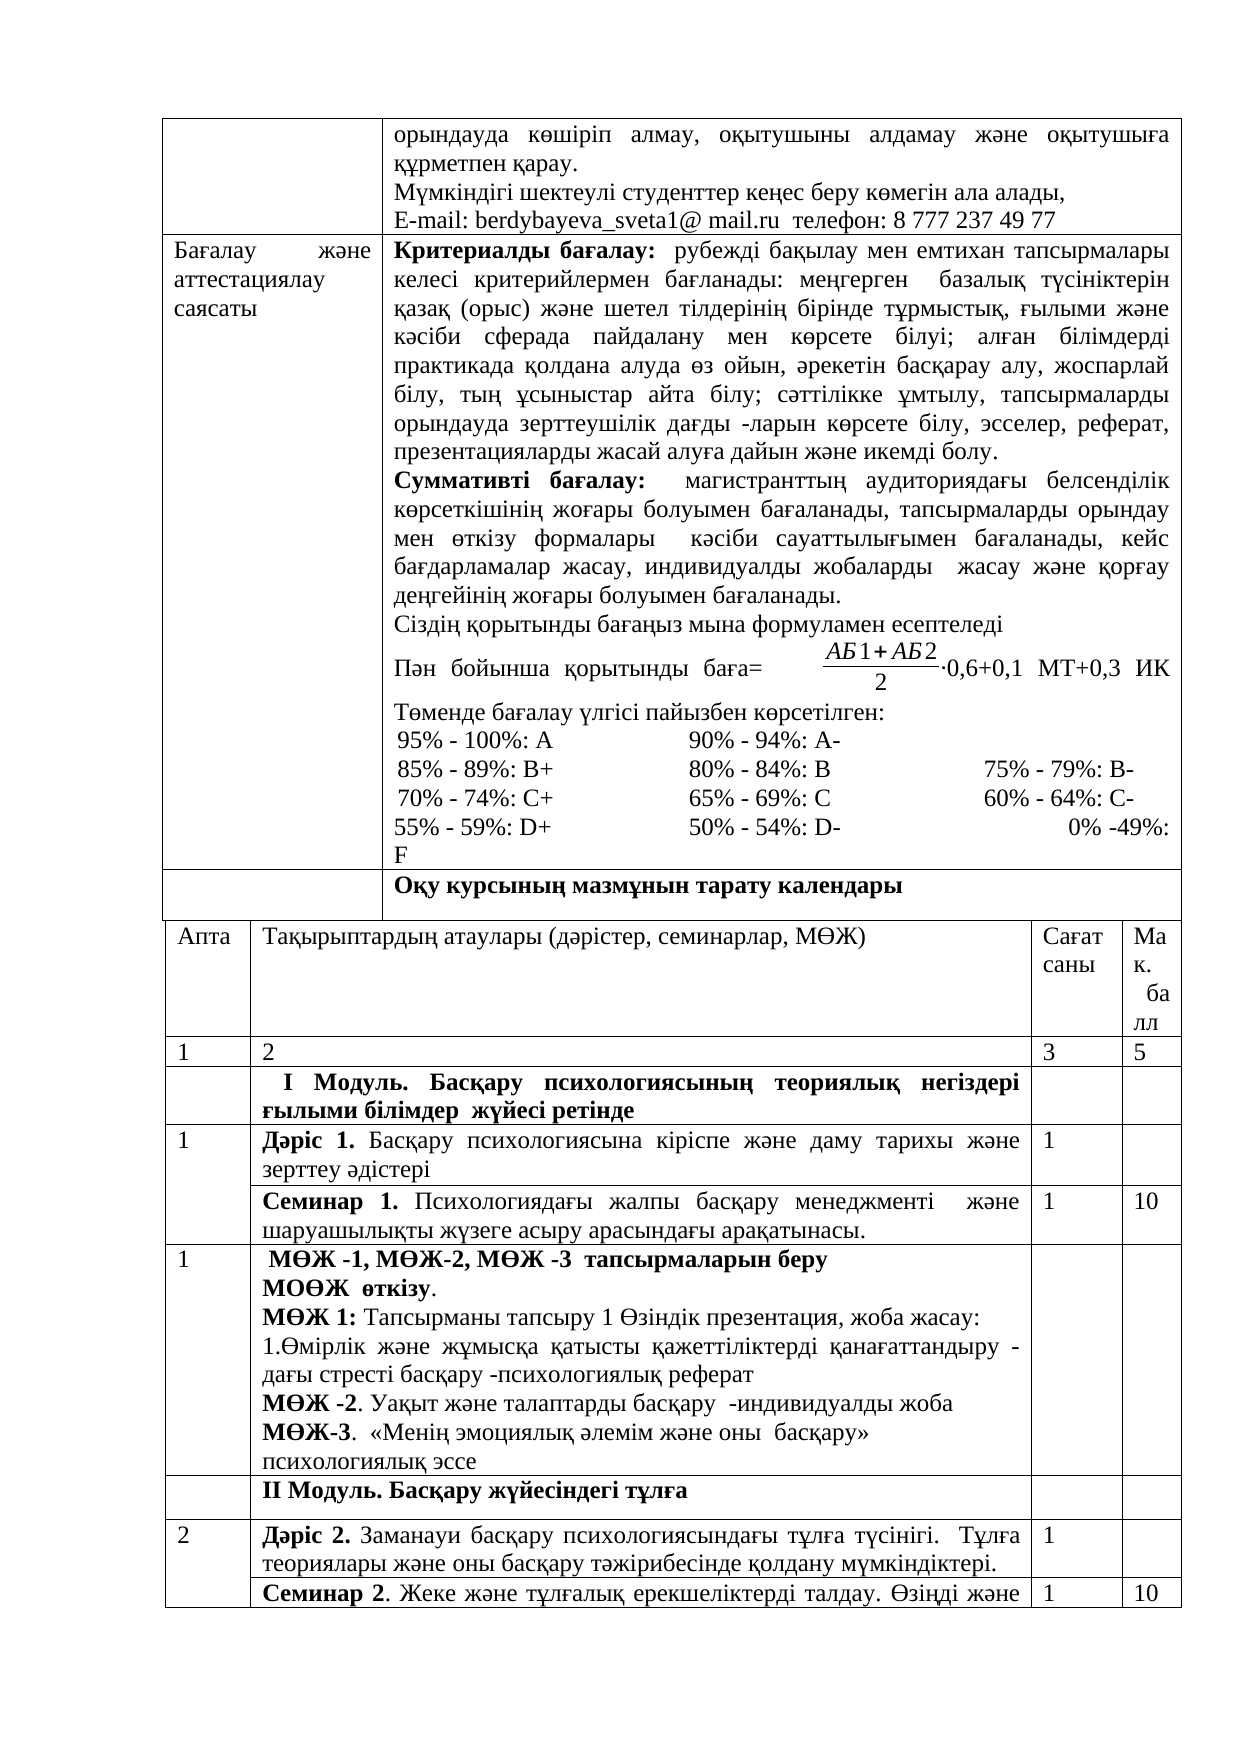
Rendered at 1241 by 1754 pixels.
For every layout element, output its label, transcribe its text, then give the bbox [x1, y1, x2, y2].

table_cell 1 [166, 1125, 250, 1243]
table_cell Мак. балл [1123, 921, 1181, 1036]
table_cell Дәріс 2. Заманауи басқару психологиясындағы тұлға түсінігі. Тұлға теориялары және оны басқару тәжірибесінде қолдану мүмкіндіктері. [251, 1520, 1031, 1577]
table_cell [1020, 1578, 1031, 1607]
table_cell 2 [166, 1520, 250, 1607]
table_cell Семинар 1. Психологиядағы жалпы басқару менеджменті және шаруашылықты жүзеге асыру арасындағы арақатынасы. [251, 1186, 1031, 1243]
table_cell 1 [166, 1037, 250, 1066]
table_cell [1123, 1245, 1181, 1474]
table_cell Критериалды бағалау: рубежді бақылау мен емтихан тапсырмалары келесі критерийлермен бағланады: меңгерген базалық түсініктерін қазақ (орыс) және шетел тілдерінің бірінде тұрмыстық, ғылыми және кәсіби сферада пайдалану мен көрсете білуі; алған білімдерді практикада қолдана алуда өз ойын, әрекетін басқарау алу, жоспарлай білу, тың ұсыныстар айта білу; сәттілікке ұмтылу, тапсырмаларды орындауда зерттеушілік дағды -ларын көрсете білу, эсселер, реферат, презентацияларды жасай алуға дайын және икемді болу. Суммативті бағалау: магистранттың аудиториядағы белсенділік көрсеткішінің жоғары болуымен бағаланады, тапсырмаларды орындау мен өткізу формалары кәсіби сауаттылығымен бағаланады, кейс бағдарламалар жасау, индивидуалды жобаларды жасау және қорғау деңгейінің жоғары болуымен бағаланады. Сіздің қорытынды бағаңыз мына формуламен есептеледі Пән бойынша қорытынды баға= ∙0,6+0,1 МТ+0,3 ИК Төменде бағалау үлгісі пайызбен көрсетілген: 95% - 100%: А 90% - 94%: А- 85% - 89%: В+ 80% - 84%: В 75% - 79%: В- 70% - 74%: С+ 65% - 69%: С 60% - 64%: С- 55% - 59%: D+ 50% - 54%: D- 0% -49%: F [383, 235, 1181, 869]
table_cell [1123, 1125, 1181, 1185]
table_cell [1032, 1067, 1122, 1124]
table_cell Сағат саны [1032, 921, 1122, 1036]
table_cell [383, 119, 1181, 234]
table_cell Оқу курсының мазмұнын тарату календары [383, 870, 1181, 920]
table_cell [163, 119, 382, 234]
table_cell 3 [1032, 1037, 1122, 1066]
table_cell 1 [1032, 1520, 1122, 1577]
table_cell 1 [166, 1245, 250, 1474]
table_cell [1032, 1476, 1122, 1519]
table_cell [166, 1476, 250, 1519]
table_cell Тақырыптардың атаулары (дәрістер, семинарлар, МӨЖ) [251, 921, 1031, 1036]
table_cell 5 [1123, 1037, 1181, 1066]
table_cell 1 [1032, 1578, 1122, 1607]
table_cell [1123, 1067, 1181, 1124]
table_cell 2 [251, 1037, 1031, 1066]
table_cell 10 [1123, 1578, 1181, 1607]
table_cell [1032, 1245, 1122, 1474]
table_cell І Модуль. Басқару психологиясының теориялық негіздері ғылыми білімдер жүйесі ретінде [251, 1067, 1031, 1124]
table_cell 1 [1032, 1125, 1122, 1185]
table_cell [1123, 1476, 1181, 1519]
table_cell [1123, 1520, 1181, 1577]
table_cell Семинар 2. Жеке және тұлғалық ерекшеліктерді талдау. Өзіңді және басқаларды түсіну [399, 1578, 882, 1607]
table_cell Апта [166, 921, 250, 1036]
table_cell [166, 1067, 250, 1124]
table_cell 1 [1032, 1186, 1122, 1243]
table_cell ІІ Модуль. Басқару жүйесіндегі тұлға [251, 1476, 1031, 1519]
table_cell МӨЖ -1, МӨЖ-2, МӨЖ -3 тапсырмаларын беру МОӨЖ өткізу. МӨЖ 1: Тапсырманы тапсыру 1 Өзіндік презентация, жоба жасау: 1.Өмірлік және жұмысқа қатысты қажеттіліктерді қанағаттандыру -дағы стресті басқару -психологиялық реферат МӨЖ -2. Уақыт және талаптарды басқару -индивидуалды жоба МӨЖ-3. «Менің эмоциялық әлемім және оны басқару» психологиялық эссе [251, 1245, 1031, 1474]
table_cell Дәріс 1. Басқару психологиясына кіріспе және даму тарихы және зерттеу әдістері [251, 1125, 1031, 1185]
table_cell 10 [1123, 1186, 1181, 1243]
table_cell [163, 870, 382, 920]
table_cell Бағалау және аттестациялау саясаты [163, 235, 382, 869]
